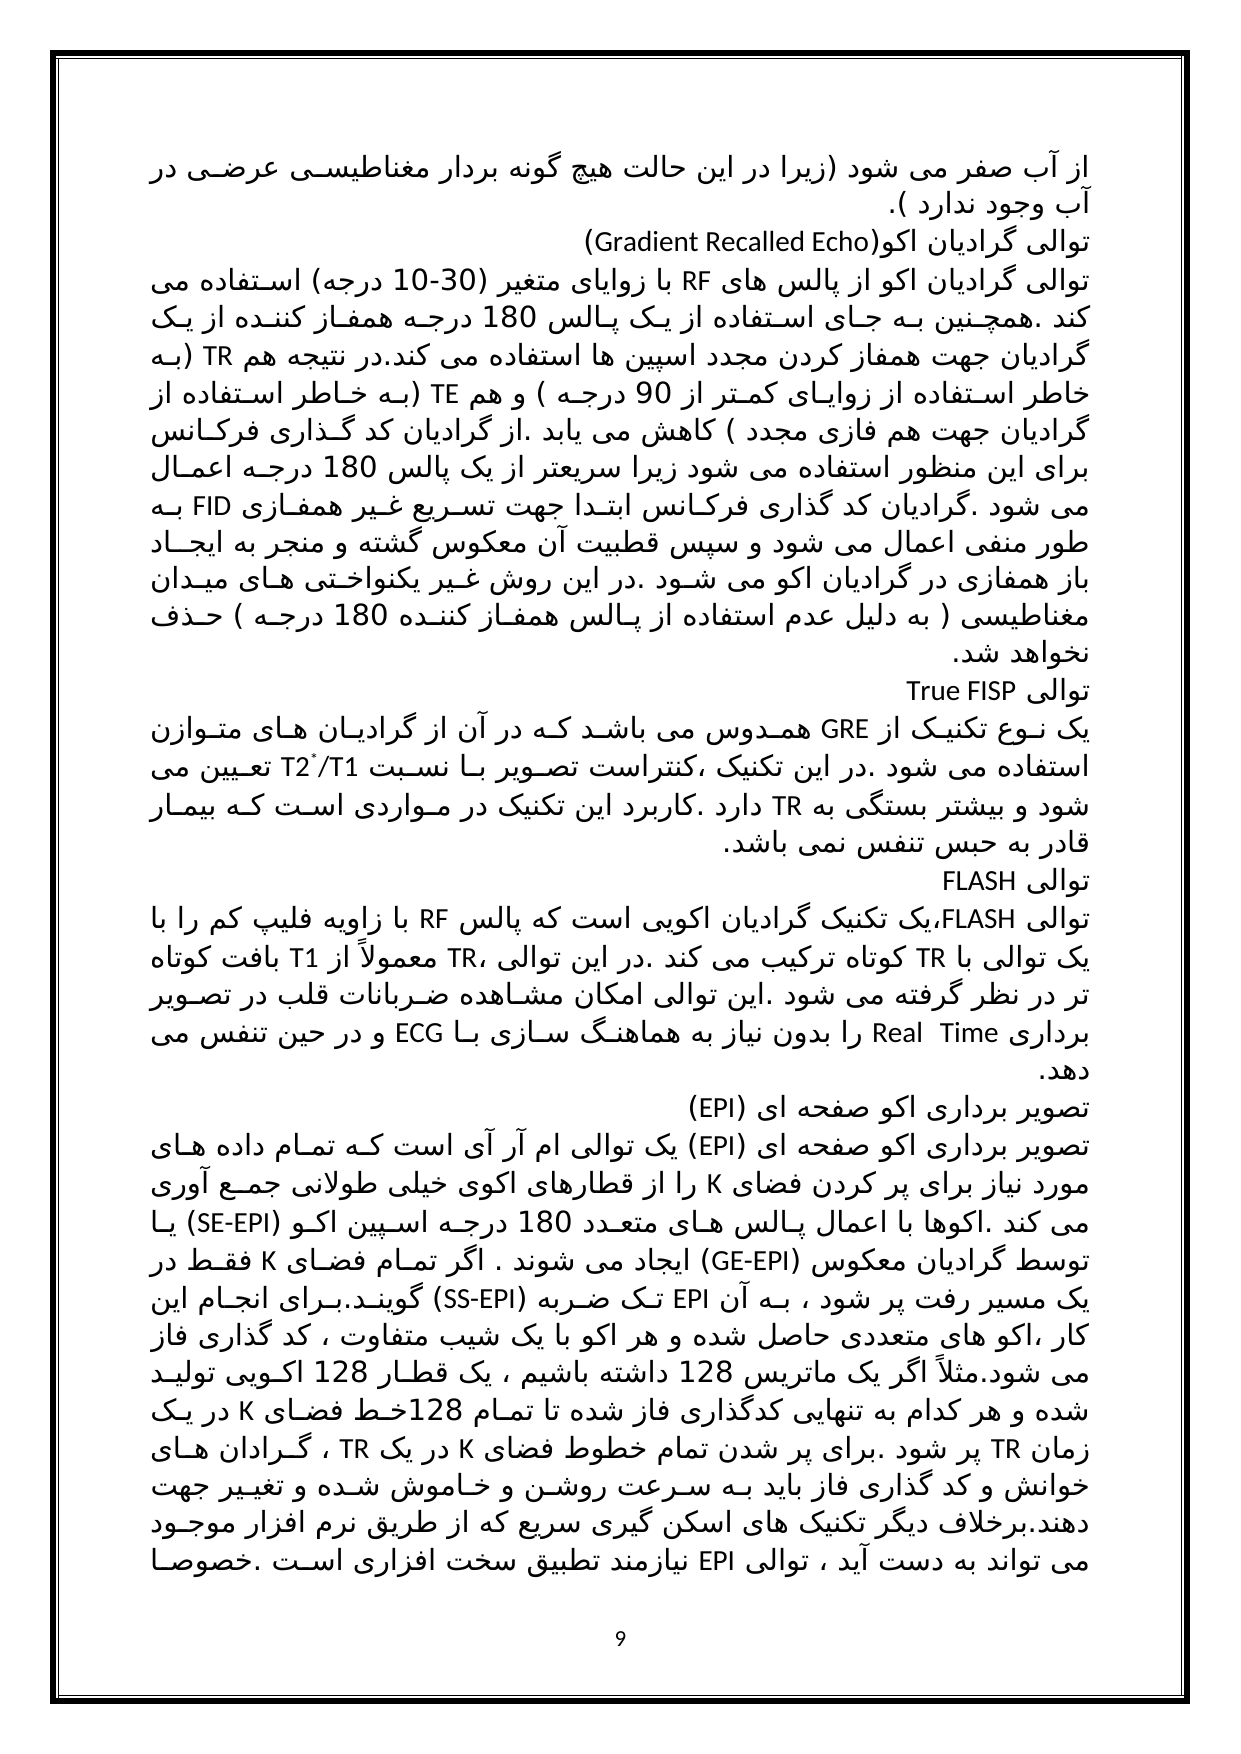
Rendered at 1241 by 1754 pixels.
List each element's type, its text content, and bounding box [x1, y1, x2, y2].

text توالی True FISP [150, 672, 1090, 707]
text توالی FLASH [150, 862, 1090, 897]
text تصویر برداری اکو صفحه ای (EPI) [150, 1089, 1090, 1124]
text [150, 150, 1090, 221]
text توالی گرادیان اکو(Gradient Recalled Echo) [150, 223, 1090, 259]
text توالی FLASH،یک تکنیک گرادیان اکویی است که پالس RF با زاویه فلیپ کم را با یک توالی با TR کوتاه ترکیب می کند .در این توالی ،TR معمولاً از T1 بافت کوتاه تر در نظر گرفته می شود .این توالی امکان مشاهده ضربانات قلب در تصویر برداری Real Time را بدون نیاز به هماهنگ سازی با ECG و در حین تنفس می دهد. [150, 900, 1090, 1086]
text یک نوع تکنیک از GRE همدوس می باشد که در آن از گرادیان های متوازن استفاده می شود .در این تکنیک ،کنتراست تصویر با نسبت T2*/T1 تعیین می شود و بیشتر بستگی به TR دارد .کاربرد این تکنیک در مواردی است که بیمار قادر به حبس تنفس نمی باشد. [150, 710, 1090, 859]
text توالی گرادیان اکو از پالس های RF با زوایای متغیر (30-10 درجه) استفاده می کند .همچنین به جای استفاده از یک پالس 180 درجه همفاز کننده از یک گرادیان جهت همفاز کردن مجدد اسپین ها استفاده می کند.در نتیجه هم TR (به خاطر استفاده از زوایای کمتر از 90 درجه ) و هم TE (به خاطر استفاده از گرادیان جهت هم فازی مجدد ) کاهش می یابد .از گرادیان کد گذاری فرکانس برای این منظور استفاده می شود زیرا سریعتر از یک پالس 180 درجه اعمال می شود .گرادیان کد گذاری فرکانس ابتدا جهت تسریع غیر همفازی FID به طور منفی اعمال می شود و سپس قطبیت آن معکوس گشته و منجر به ایجاد باز همفازی در گرادیان اکو می شود .در این روش غیر یکنواختی های میدان مغناطیسی ( به دلیل عدم استفاده از پالس همفاز کننده 180 درجه ) حذف نخواهد شد. [150, 262, 1090, 669]
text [150, 1127, 1090, 1578]
